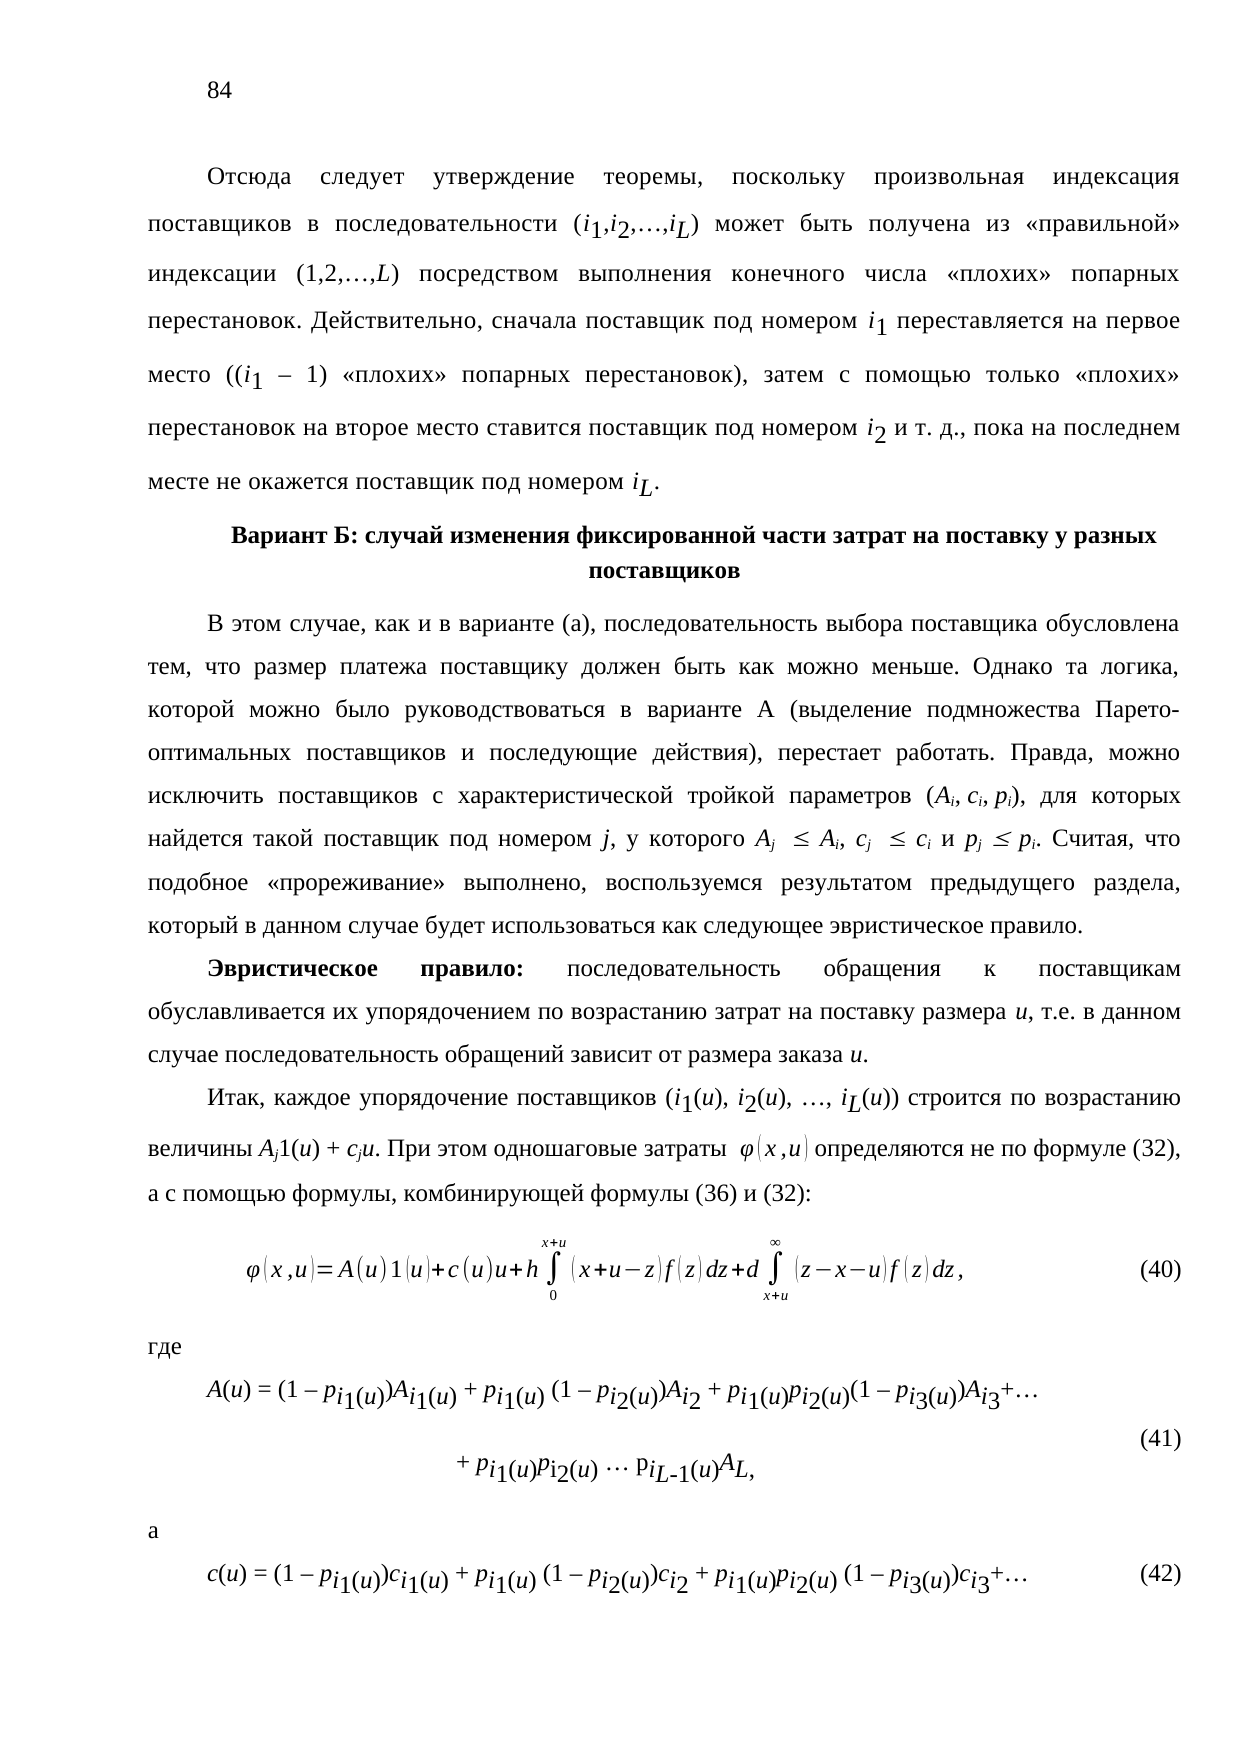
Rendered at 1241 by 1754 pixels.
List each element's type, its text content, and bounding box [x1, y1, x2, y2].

text Отсюда следует утверждение теоремы, поскольку произвольная индексация поставщиков в последовательности (i1,i2,…,iL) может быть получена из «правильной» индексации (1,2,…,L) посредством выполнения конечного числа «плохих» попарных перестановок. Действительно, сначала поставщик под номером i1 переставляется на первое место ((i1 – 1) «плохих» попарных перестановок), затем с помощью только «плохих» перестановок на второе место ставится поставщик под номером i2 и т. д., пока на последнем месте не окажется поставщик под номером iL. [148, 161, 1181, 502]
text Итак, каждое упорядочение поставщиков (i1(u), i2(u), …, iL(u)) строится по возрастанию величины Aj1(u) + cju. При этом одношаговые затраты определяются не по формуле (32), а с помощью формулы, комбинирующей формулы (36) и (32): [148, 1082, 1181, 1206]
text где [148, 1331, 1181, 1359]
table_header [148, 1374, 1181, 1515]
text Эвристическое правило: последовательность обращения к поставщикам обуславливается их упорядочением по возрастанию затрат на поставку размера u, т.е. в данном случае последовательность обращений зависит от размера заказа u. [148, 953, 1181, 1068]
text В этом случае, как и в варианте (а), последовательность выбора поставщика обусловлена тем, что размер платежа поставщику должен быть как можно меньше. Однако та логика, которой можно было руководствоваться в варианте А (выделение подмножества Парето-оптимальных поставщиков и последующие действия), перестает работать. Правда, можно исключить поставщиков с характеристической тройкой параметров (Ai, ci, pi), для которых найдется такой поставщик под номером j, у которого Aj Ai, cj ci и pj pi. Считая, что подобное «прореживание» выполнено, воспользуемся результатом предыдущего раздела, который в данном случае будет использоваться как следующее эвристическое правило. [148, 608, 1181, 938]
text а [148, 1515, 1181, 1544]
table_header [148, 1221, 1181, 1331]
text Вариант Б: случай изменения фиксированной части затрат на поставку у разных поставщиков [148, 520, 1181, 583]
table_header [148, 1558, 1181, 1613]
